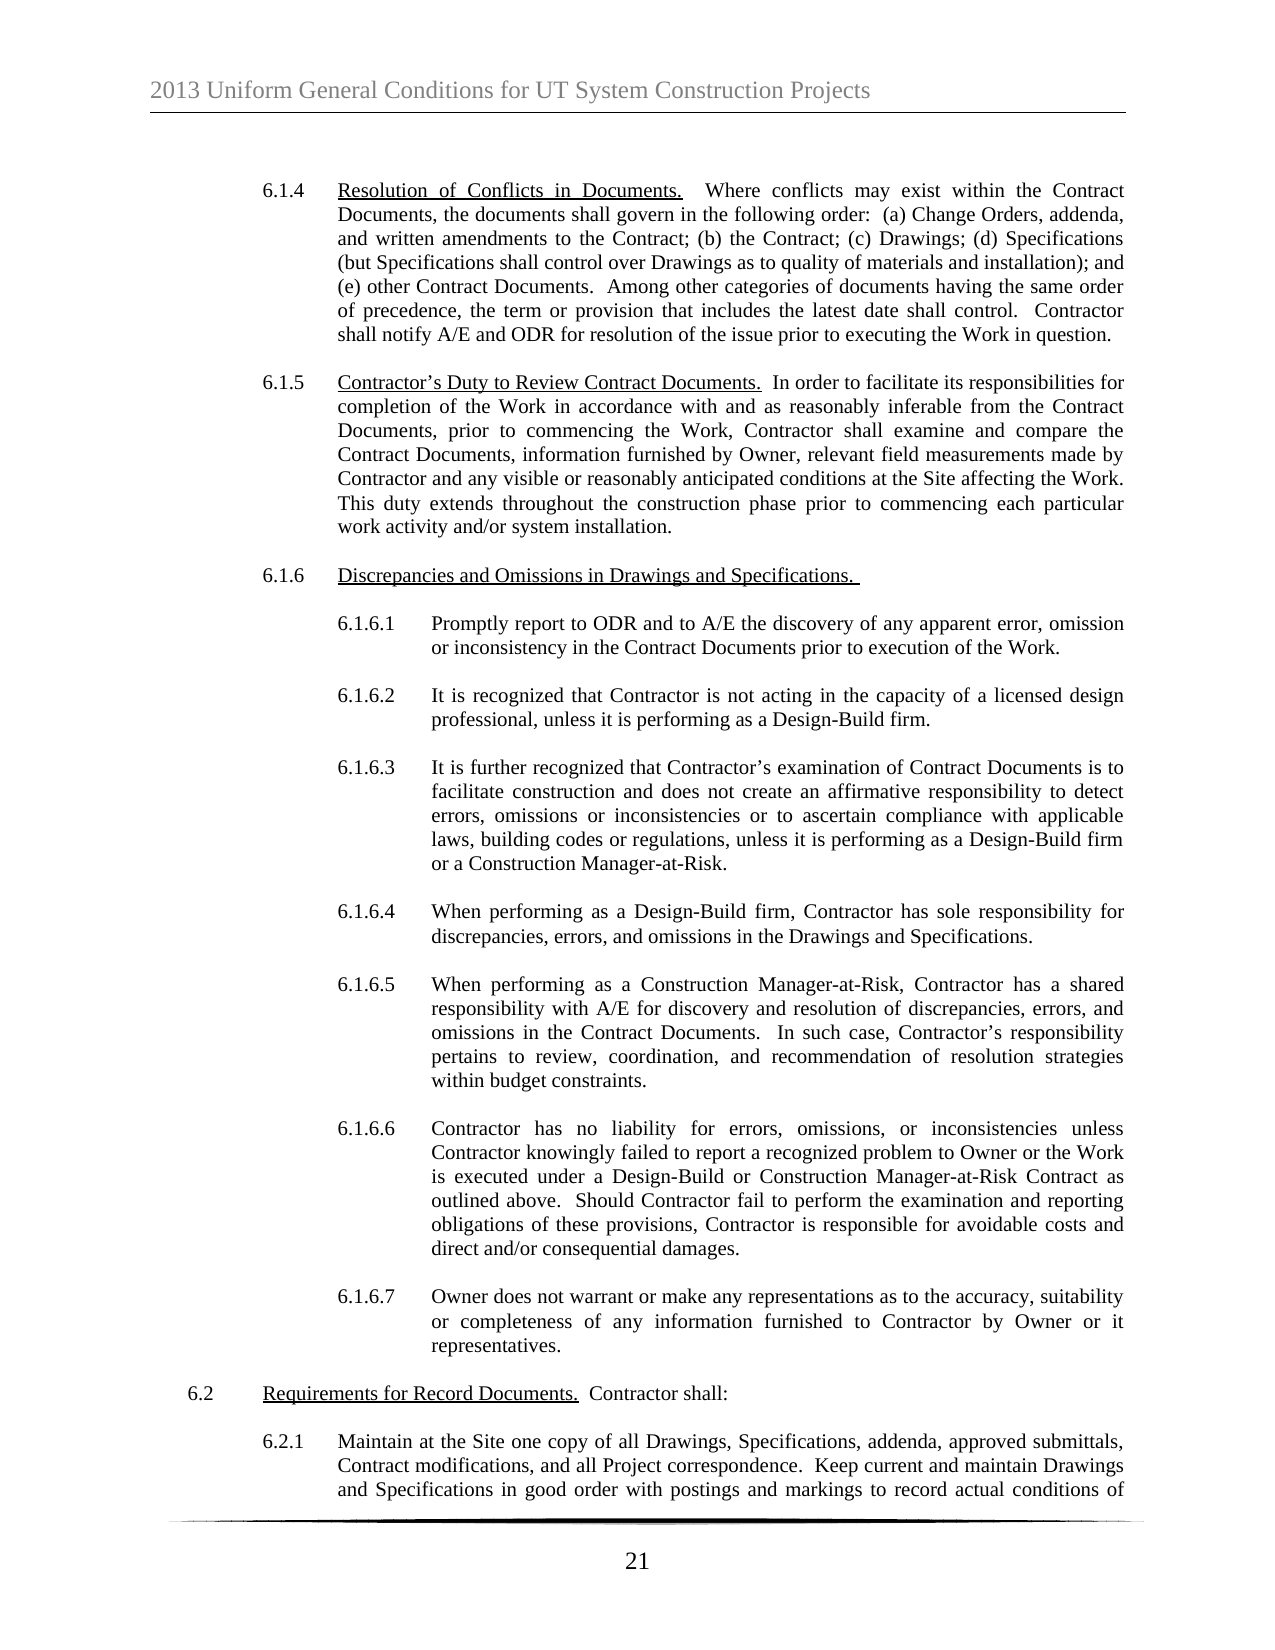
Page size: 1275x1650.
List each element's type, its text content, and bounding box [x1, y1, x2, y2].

text 6.1.6.4 When performing as a Design-Build firm, Contractor has sole responsibility for discrepancies, errors, and omissions in the Drawings and Specifications. [337, 899, 1125, 948]
picture [168, 1517, 1144, 1525]
text 6.1.6.6 Contractor has no liability for errors, omissions, or inconsistencies unless Contractor knowingly failed to report a recognized problem to Owner or the Work is executed under a Design-Build or Construction Manager-at-Risk Contract as outlined above. Should Contractor fail to perform the examination and reporting obligations of these provisions, Contractor is responsible for avoidable costs and direct and/or consequential damages. [337, 1116, 1125, 1260]
text 6.1.5 Contractor’s Duty to Review Contract Documents. In order to facilitate its responsibilities for completion of the Work in accordance with and as reasonably inferable from the Contract Documents, prior to commencing the Work, Contractor shall examine and compare the Contract Documents, information furnished by Owner, relevant field measurements made by Contractor and any visible or reasonably anticipated conditions at the Site affecting the Work. This duty extends throughout the construction phase prior to commencing each particular work activity and/or system installation. [262, 370, 1125, 538]
text 6.1.6.1 Promptly report to ODR and to A/E the discovery of any apparent error, omission or inconsistency in the Contract Documents prior to execution of the Work. [337, 611, 1125, 659]
text 6.1.6.5 When performing as a Construction Manager-at-Risk, Contractor has a shared responsibility with A/E for discovery and resolution of discrepancies, errors, and omissions in the Contract Documents. In such case, Contractor’s responsibility pertains to review, coordination, and recommendation of resolution strategies within budget constraints. [337, 972, 1125, 1092]
text 6.1.6.7 Owner does not warrant or make any representations as to the accuracy, suitability or completeness of any information furnished to Contractor by Owner or it representatives. [337, 1284, 1125, 1357]
text 6.1.6.2 It is recognized that Contractor is not acting in the capacity of a licensed design professional, unless it is performing as a Design-Build firm. [337, 683, 1125, 731]
text 6.2 Requirements for Record Documents. Contractor shall: [187, 1381, 1125, 1405]
text 6.1.6.3 It is further recognized that Contractor’s examination of Contract Documents is to facilitate construction and does not create an affirmative responsibility to detect errors, omissions or inconsistencies or to ascertain compliance with applicable laws, building codes or regulations, unless it is performing as a Design-Build firm or a Construction Manager-at-Risk. [337, 755, 1125, 875]
text 6.1.4 Resolution of Conflicts in Documents. Where conflicts may exist within the Contract Documents, the documents shall govern in the following order: (a) Change Orders, addenda, and written amendments to the Contract; (b) the Contract; (c) Drawings; (d) Specifications (but Specifications shall control over Drawings as to quality of materials and installation); and (e) other Contract Documents. Among other categories of documents having the same order of precedence, the term or provision that includes the latest date shall control. Contractor shall notify A/E and ODR for resolution of the issue prior to executing the Work in question. [262, 178, 1125, 346]
text 6.1.6 Discrepancies and Omissions in Drawings and Specifications. [262, 563, 1125, 587]
